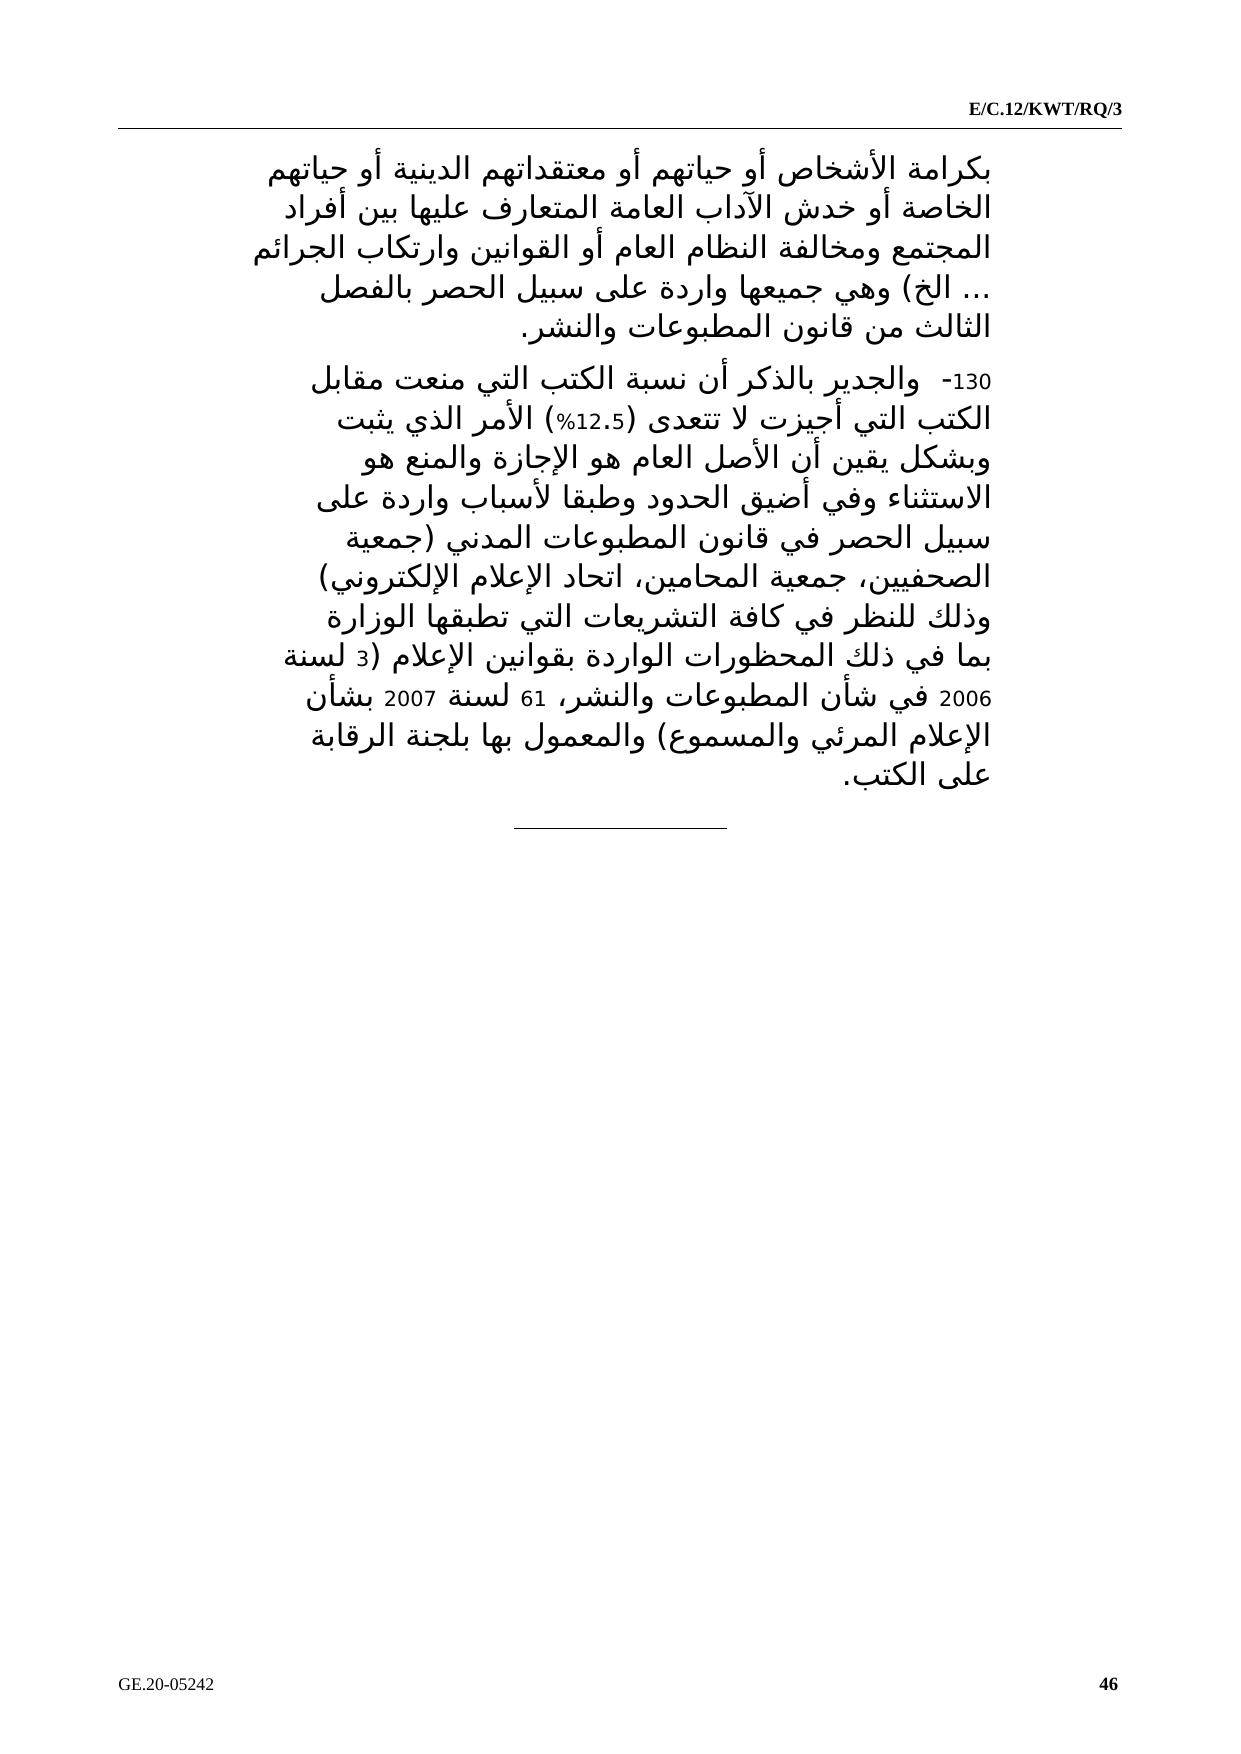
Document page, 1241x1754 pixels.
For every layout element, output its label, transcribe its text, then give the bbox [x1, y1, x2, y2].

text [248, 148, 992, 346]
text 130- والجدير بالذكر أن نسبة الكتب التي منعت مقابل الكتب التي أجيزت لا تتعدى (12.5%) الأمر الذي يثبت وبشكل يقين أن الأصل العام هو الإجازة والمنع هو الاستثناء وفي أضيق الحدود وطبقا لأسباب واردة على سبيل الحصر في قانون المطبوعات المدني (جمعية الصحفيين، جمعية المحامين، اتحاد الإعلام الإلكتروني) وذلك للنظر في كافة التشريعات التي تطبقها الوزارة بما في ذلك المحظورات الواردة بقوانين الإعلام (3 لسنة 2006 في شأن المطبوعات والنشر، 61 لسنة 2007 بشأن الإعلام المرئي والمسموع) والمعمول بها بلجنة الرقابة على الكتب. [248, 358, 992, 793]
